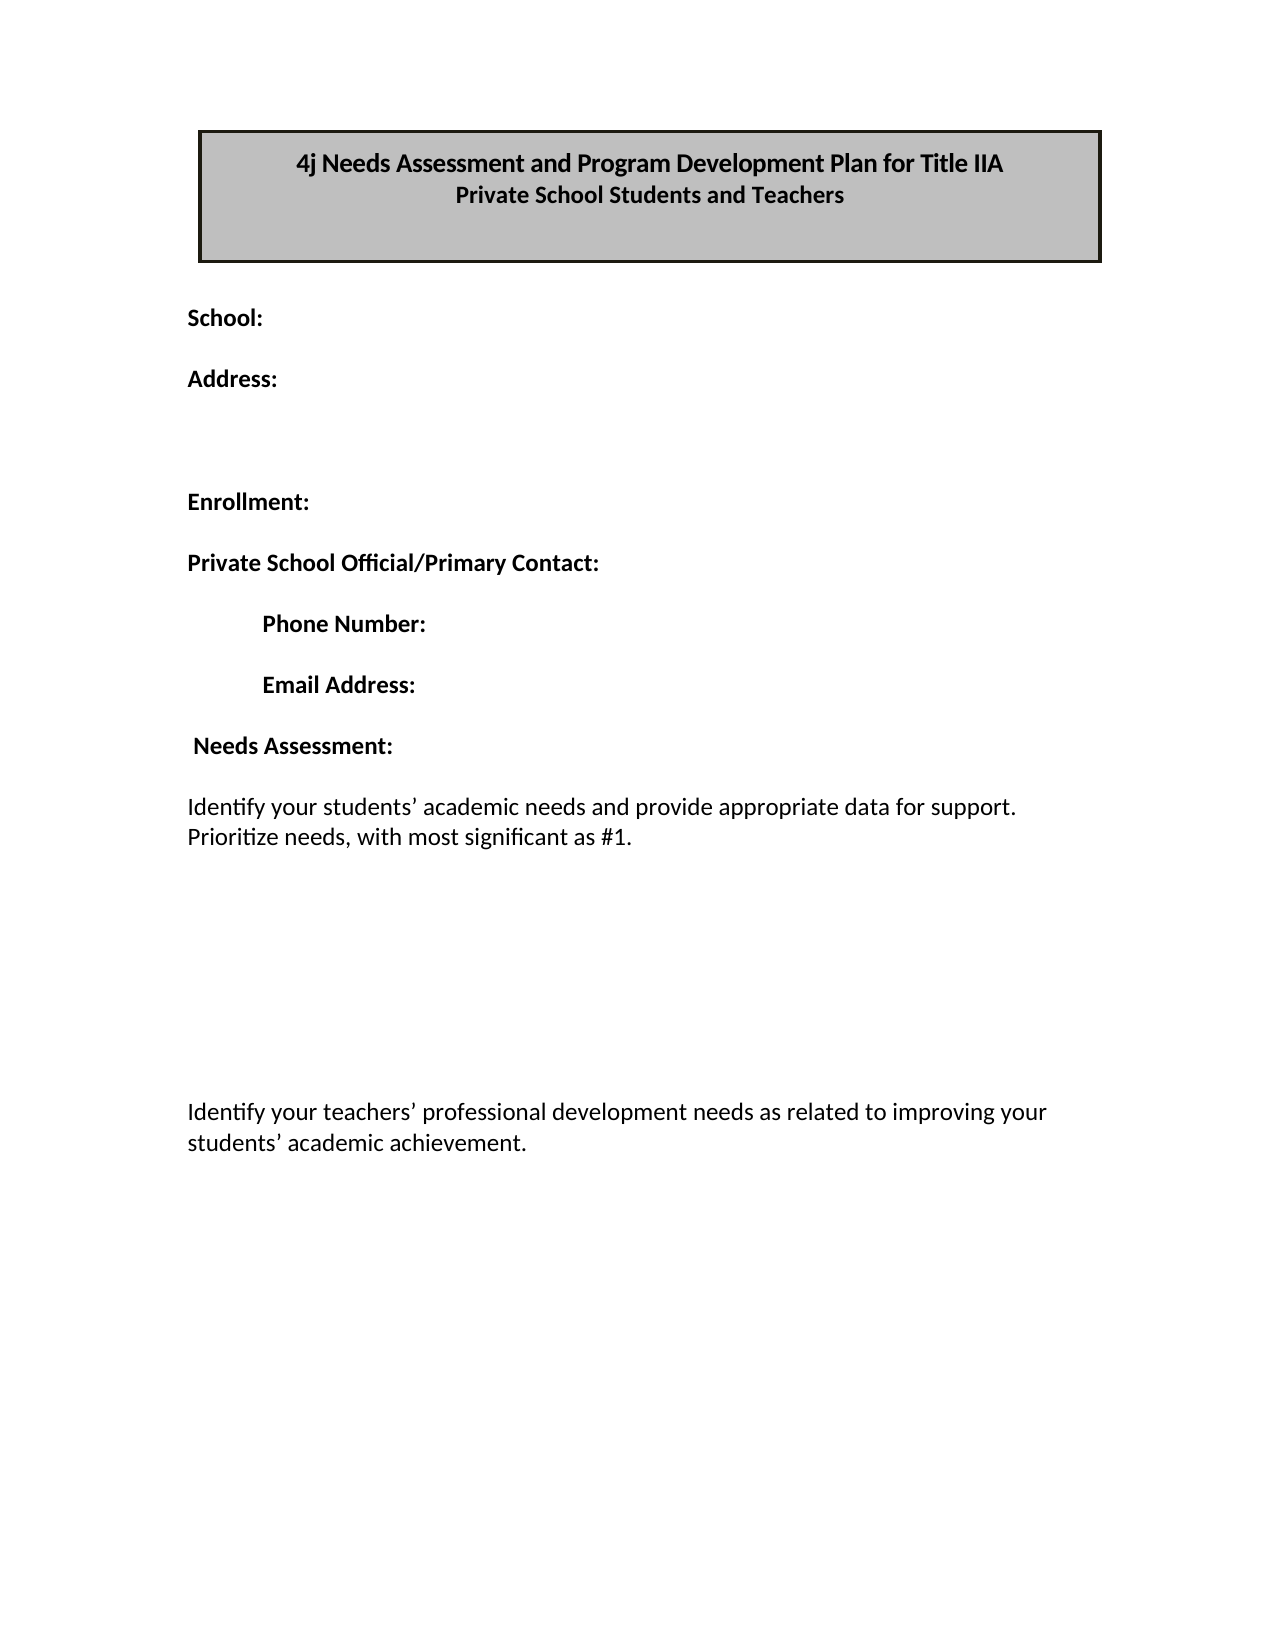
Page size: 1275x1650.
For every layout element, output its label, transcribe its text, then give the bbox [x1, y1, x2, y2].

text Identify your students’ academic needs and provide appropriate data for support. Prioritize needs, with most significant as #1. [187, 791, 1087, 852]
text Identify your teachers’ professional development needs as related to improving your students’ academic achievement. [187, 1096, 1087, 1157]
text Address: [187, 364, 1087, 394]
text School: [187, 303, 1087, 333]
text Email Address: [187, 669, 1087, 699]
text Needs Assessment: [187, 730, 1087, 760]
text Private School Official/Primary Contact: [187, 547, 1087, 577]
text Enrollment: [187, 486, 1087, 516]
text Phone Number: [187, 608, 1087, 638]
